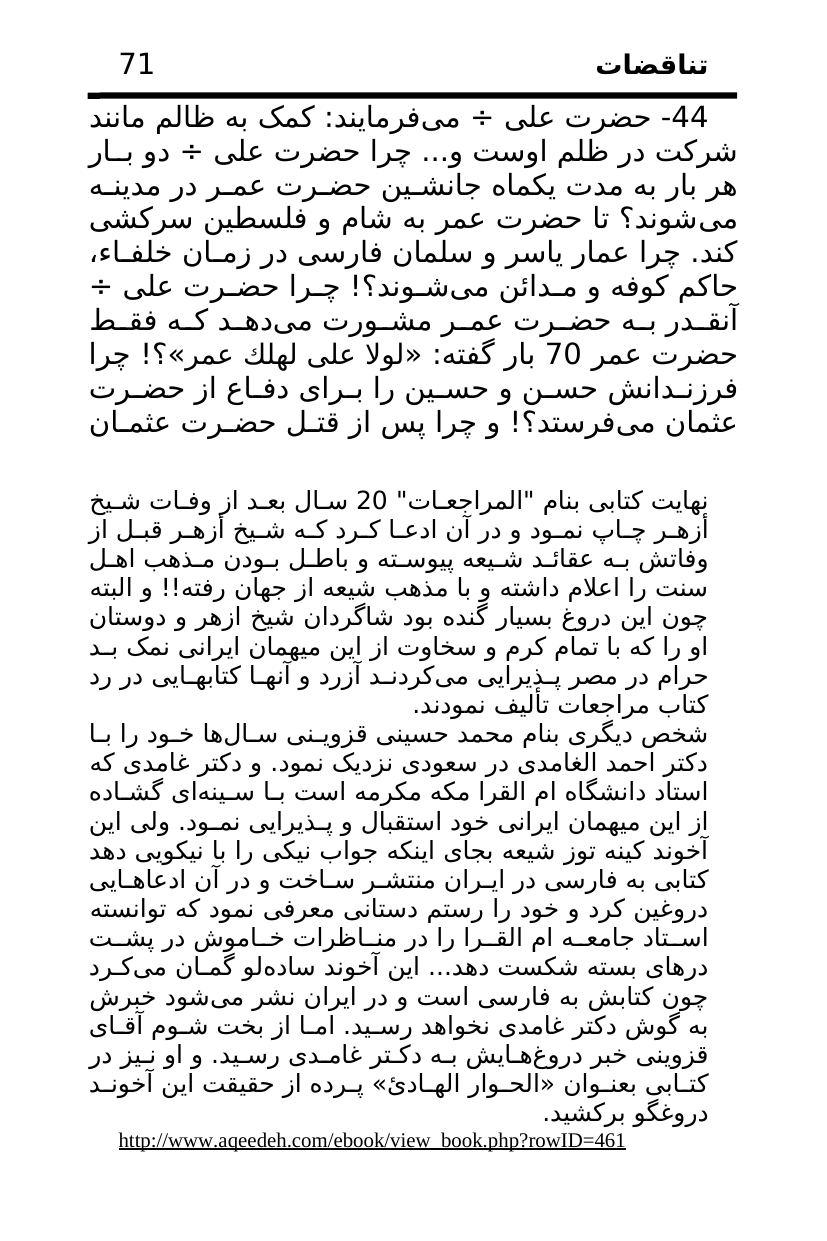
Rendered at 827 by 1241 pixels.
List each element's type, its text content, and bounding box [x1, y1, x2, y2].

text 44- حضرت علی ÷ می‌فرمایند: کمک به ظالم مانند شرکت در ظلم اوست و... چرا حضرت علی ÷ دو بار هر بار به مدت یکماه جانشین حضرت عمر در مدینه می‌شوند؟ تا حضرت عمر به شام و فلسطین سرکشی کند. چرا عمار یاسر و سلمان فارسی در زمان خلفاء، حاکم کوفه و مدائن می‌شوند؟! چرا حضرت علی ÷ آنقدر به حضرت عمر مشورت می‌دهد که فقط حضرت عمر 70 بار گفته: «لولا علی لهلك عمر»؟! چرا فرزندانش حسن و حسین را برای دفاع از حضرت عثمان می‌فرستد؟! و چرا پس از قتل حضرت عثمان وقتی مردم برای بیعت با ایشان هجوم می‌آورند می‌فرماید: من وزیر و مشاور باشم برای شما بهتر است تا امیر (یعنی در این 25 سال مشاور بوده‌ام) (البته تنها و به قول خود شیعه امام رضا ÷ در رابطه با پذیرش ولایتعهدی فرموده‌اند بین کشته شدن و اینکار مخیر شدم و یعنی به طور کلی ایشان با اجبار وادار به اینکار شدند ولی حضرت علی و دیگران در مصادیق فوق، اجباری نداشته‌اند)؟! [89, 100, 738, 439]
